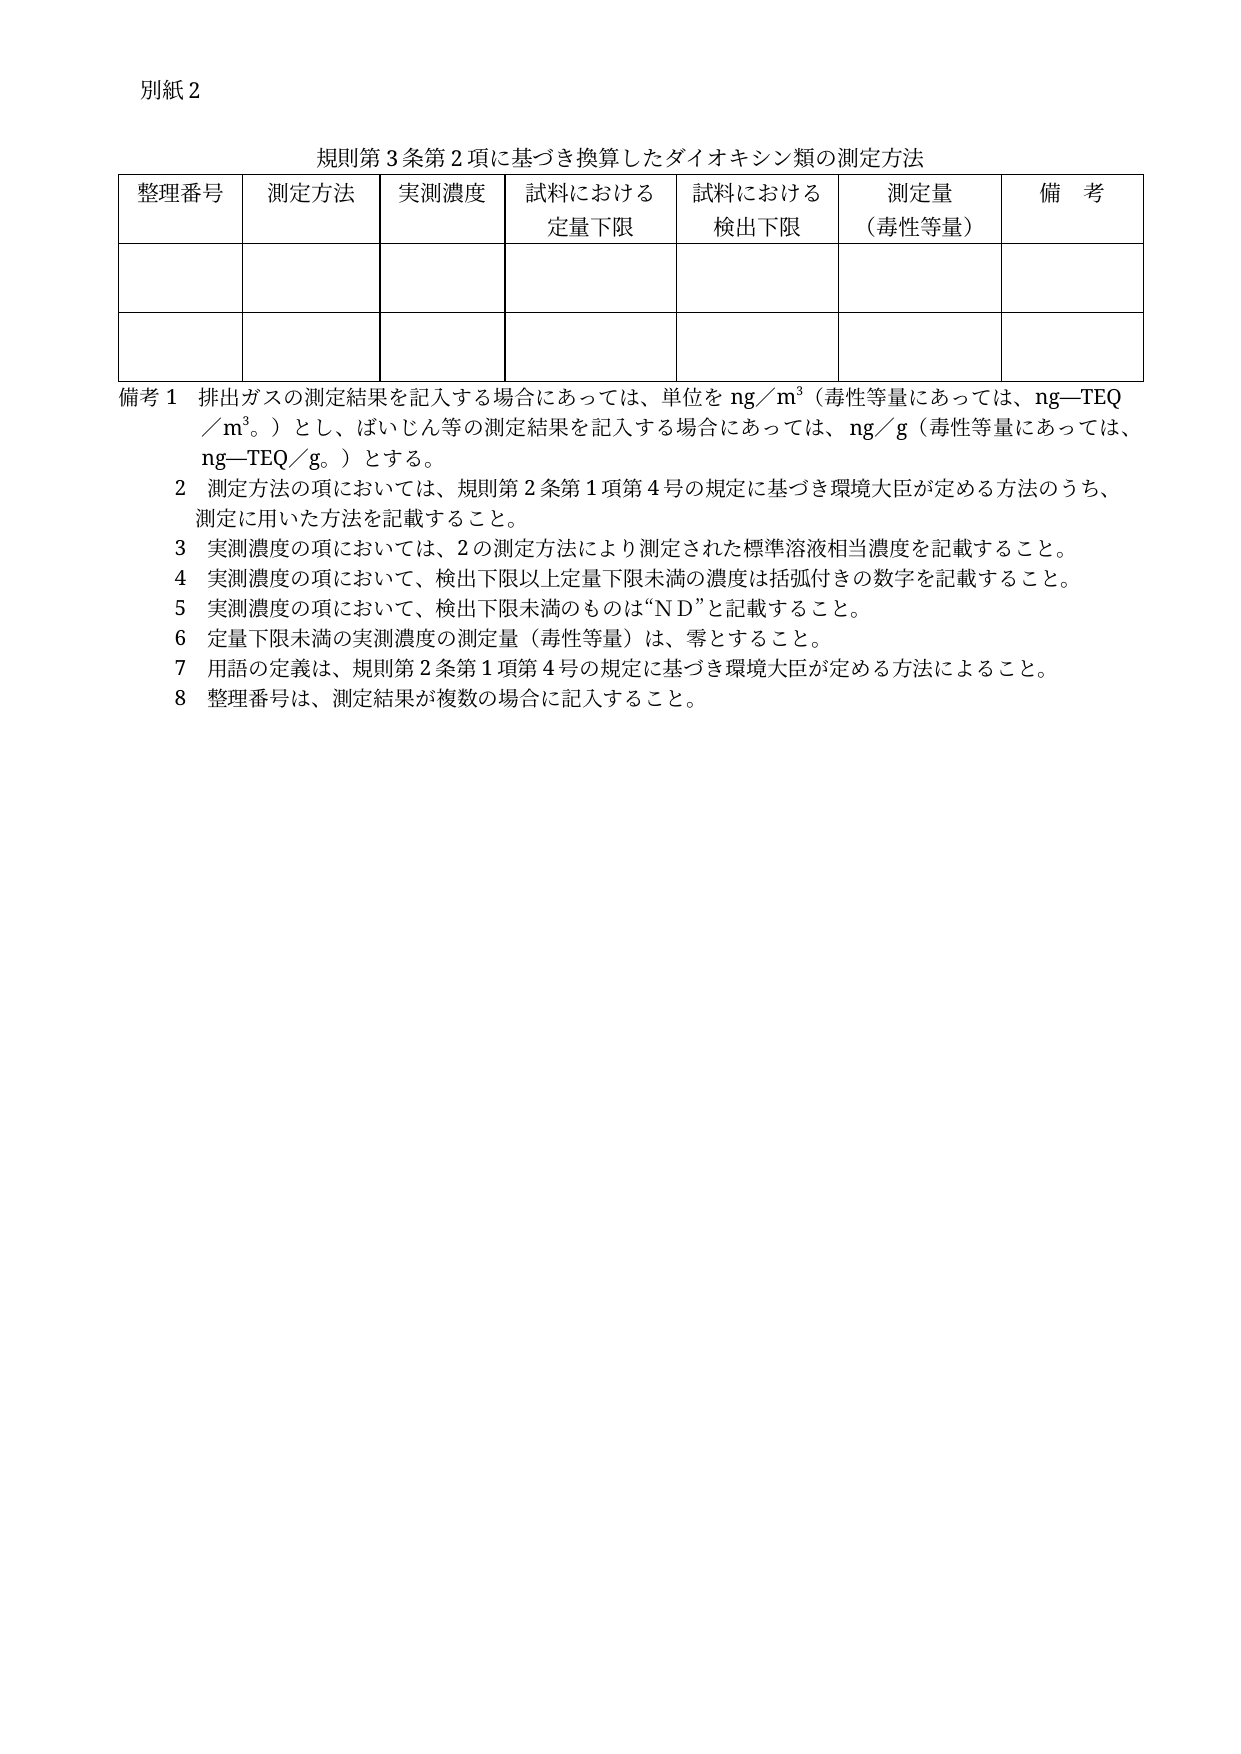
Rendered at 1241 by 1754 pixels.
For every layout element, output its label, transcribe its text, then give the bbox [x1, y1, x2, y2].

table_header 整理番号 [119, 175, 242, 243]
text 3 実測濃度の項においては、2の測定方法により測定された標準溶液相当濃度を記載すること。 [174, 532, 1122, 562]
table_header 測定方法 [243, 175, 379, 243]
table_cell [839, 244, 1001, 312]
text 別紙2 [140, 72, 1122, 106]
text 6 定量下限未満の実測濃度の測定量（毒性等量）は、零とすること。 [174, 622, 1122, 652]
table_cell [677, 313, 838, 381]
table_cell [381, 244, 504, 312]
table_cell [1002, 244, 1143, 312]
table_header 備 考 [1002, 175, 1143, 243]
text 備考 1 排出ガスの測定結果を記入する場合にあっては、単位をng／m3（毒性等量にあっては、ng―TEQ／m3。）とし、ばいじん等の測定結果を記入する場合にあっては、ng／g（毒性等量にあっては、ng―TEQ／g。）とする。 [118, 382, 1122, 472]
table_cell [119, 244, 242, 312]
table_header 実測濃度 [381, 175, 504, 243]
text 規則第3条第2項に基づき換算したダイオキシン類の測定方法 [118, 140, 1122, 174]
text 8 整理番号は、測定結果が複数の場合に記入すること。 [174, 682, 1122, 713]
table_header 試料における検出下限 [677, 175, 838, 243]
text 4 実測濃度の項において、検出下限以上定量下限未満の濃度は括弧付きの数字を記載すること。 [174, 562, 1122, 592]
table_cell [1002, 313, 1143, 381]
table_header 測定量 （毒性等量） [839, 175, 1001, 243]
table_cell [381, 313, 504, 381]
table_cell [243, 244, 379, 312]
table_header 試料における定量下限 [506, 175, 676, 243]
table_cell [506, 244, 676, 312]
text 7 用語の定義は、規則第2条第1項第4号の規定に基づき環境大臣が定める方法によること。 [174, 652, 1122, 682]
table_cell [677, 244, 838, 312]
text 2 測定方法の項においては、規則第2条第1項第4号の規定に基づき環境大臣が定める方法のうち、測定に用いた方法を記載すること。 [174, 472, 1122, 532]
table_cell [119, 313, 242, 381]
table_cell [839, 313, 1001, 381]
table_cell [506, 313, 676, 381]
table_cell [243, 313, 379, 381]
text 5 実測濃度の項において、検出下限未満のものは“ＮＤ”と記載すること。 [174, 592, 1122, 622]
